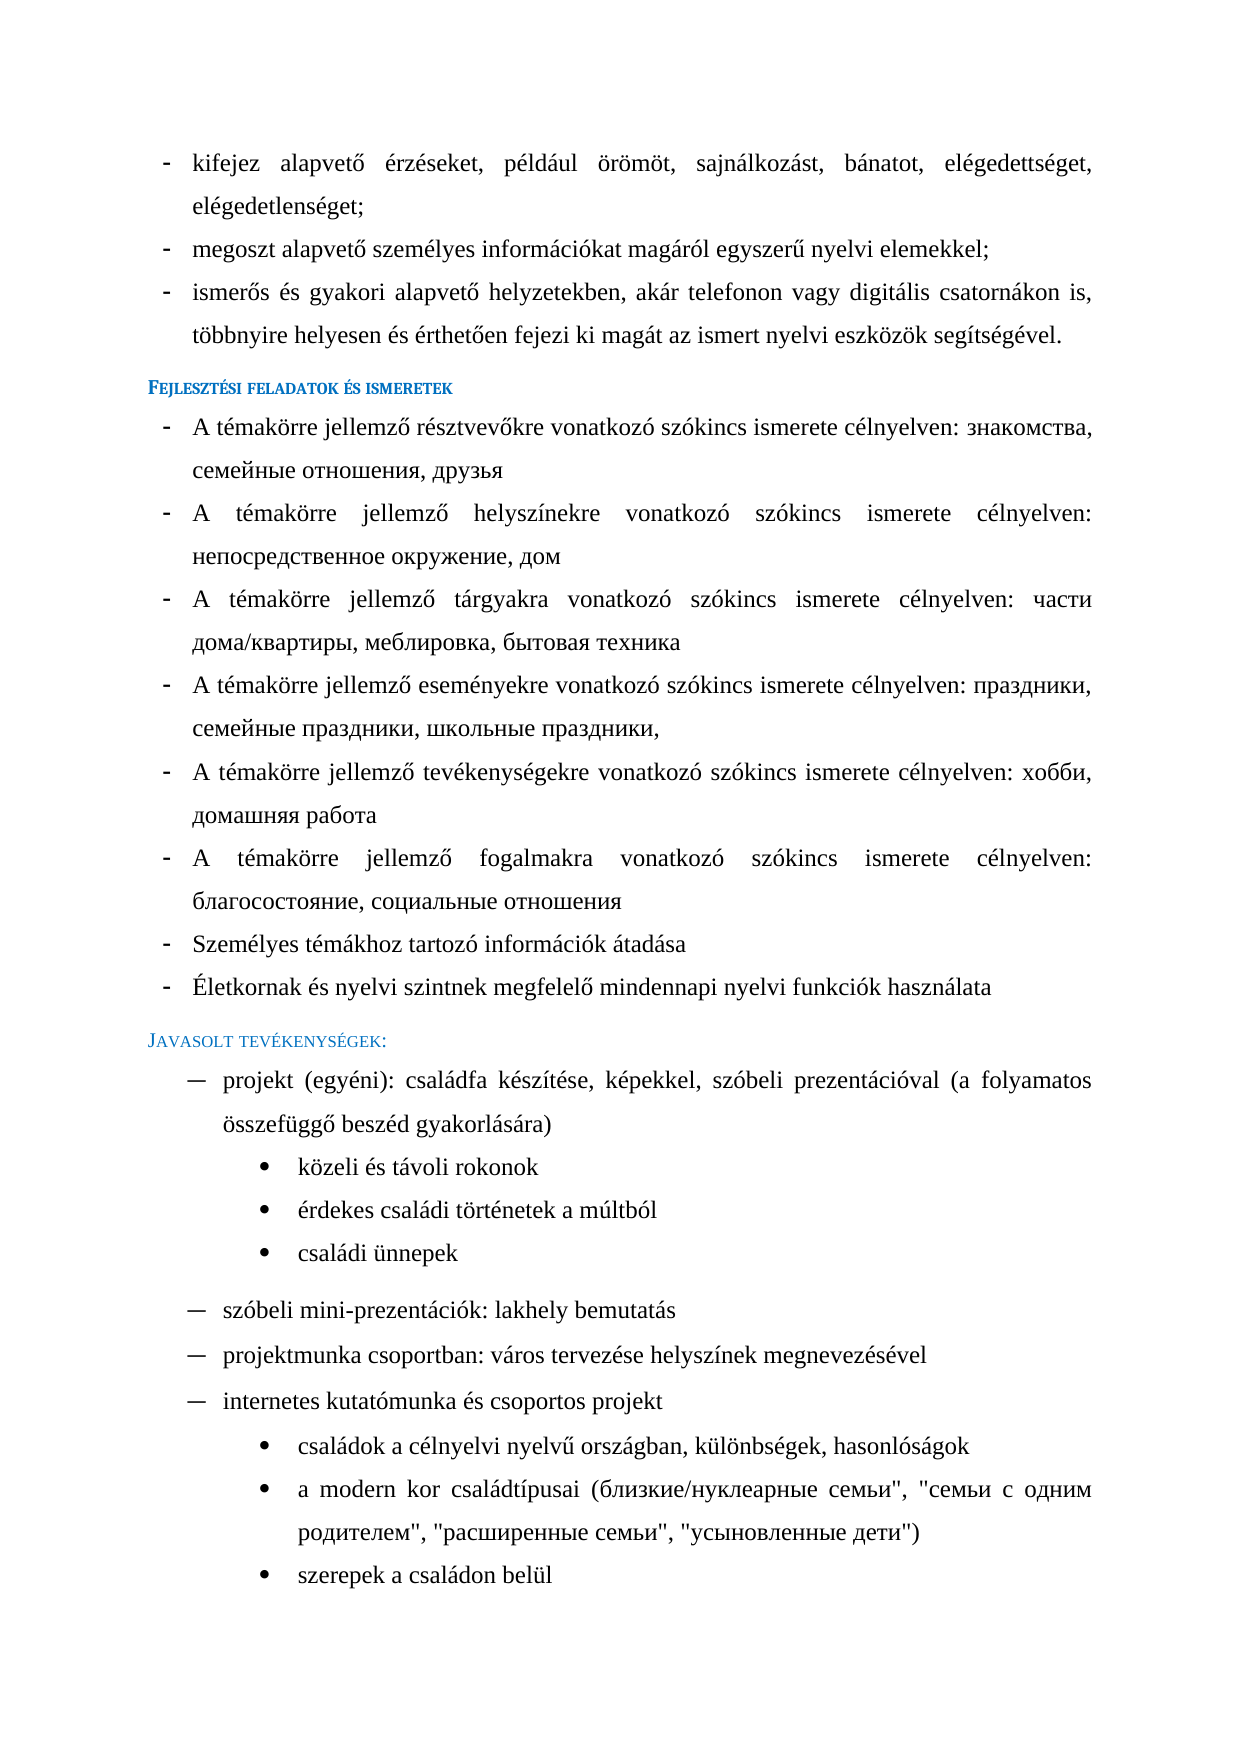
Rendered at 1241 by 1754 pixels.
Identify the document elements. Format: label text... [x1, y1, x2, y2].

subtitle Javasolt tevékenységek: [148, 1028, 1093, 1052]
list A témakörre jellemző helyszínekre vonatkozó szókincs ismerete célnyelven: непосредственное окружение, дом [162, 498, 1093, 570]
list kifejez alapvető érzéseket, például örömöt, sajnálkozást, bánatot, elégedettséget, elégedetlenséget; [162, 148, 1093, 219]
list családok a célnyelvi nyelvű országban, különbségek, hasonlóságok [260, 1431, 1093, 1460]
list projektmunka csoportban: város tervezése helyszínek megnevezésével [185, 1339, 1093, 1370]
list A témakörre jellemző tevékenységekre vonatkozó szókincs ismerete célnyelven: хобби, домашняя работа [162, 757, 1093, 828]
list A témakörre jellemző fogalmakra vonatkozó szókincs ismerete célnyelven: благосостояние, социальные отношения [162, 843, 1093, 915]
list a modern kor családtípusai (близкие/нуклеарные семьи", "семьи с одним родителем", "расширенные семьи", "усыновленные дети") [260, 1474, 1093, 1546]
list közeli és távoli rokonok [260, 1152, 1093, 1181]
list érdekes családi történetek a múltból [260, 1195, 1093, 1224]
list családi ünnepek [260, 1238, 1093, 1267]
list ismerős és gyakori alapvető helyzetekben, akár telefonon vagy digitális csatornákon is, többnyire helyesen és érthetően fejezi ki magát az ismert nyelvi eszközök segítségével. [162, 277, 1093, 349]
subtitle Fejlesztési feladatok és ismeretek [148, 376, 1093, 400]
list Személyes témákhoz tartozó információk átadása [162, 929, 1093, 958]
list Életkornak és nyelvi szintnek megfelelő mindennapi nyelvi funkciók használata [162, 972, 1093, 1001]
list megoszt alapvető személyes információkat magáról egyszerű nyelvi elemekkel; [162, 234, 1093, 263]
list szóbeli mini-prezentációk: lakhely bemutatás [185, 1294, 1093, 1324]
list A témakörre jellemző tárgyakra vonatkozó szókincs ismerete célnyelven: части дома/квартиры, меблировка, бытовая техника [162, 584, 1093, 656]
list projekt (egyéni): családfa készítése, képekkel, szóbeli prezentációval (a folyamatos összefüggő beszéd gyakorlására) [185, 1064, 1093, 1138]
list A témakörre jellemző eseményekre vonatkozó szókincs ismerete célnyelven: праздники, семейные праздники, школьные праздники, [162, 670, 1093, 742]
list internetes kutatómunka és csoportos projekt [185, 1385, 1093, 1416]
list A témakörre jellemző résztvevőkre vonatkozó szókincs ismerete célnyelven: знакомства, семейные отношения, друзья [162, 412, 1093, 483]
list szerepek a családon belül [260, 1560, 1093, 1589]
